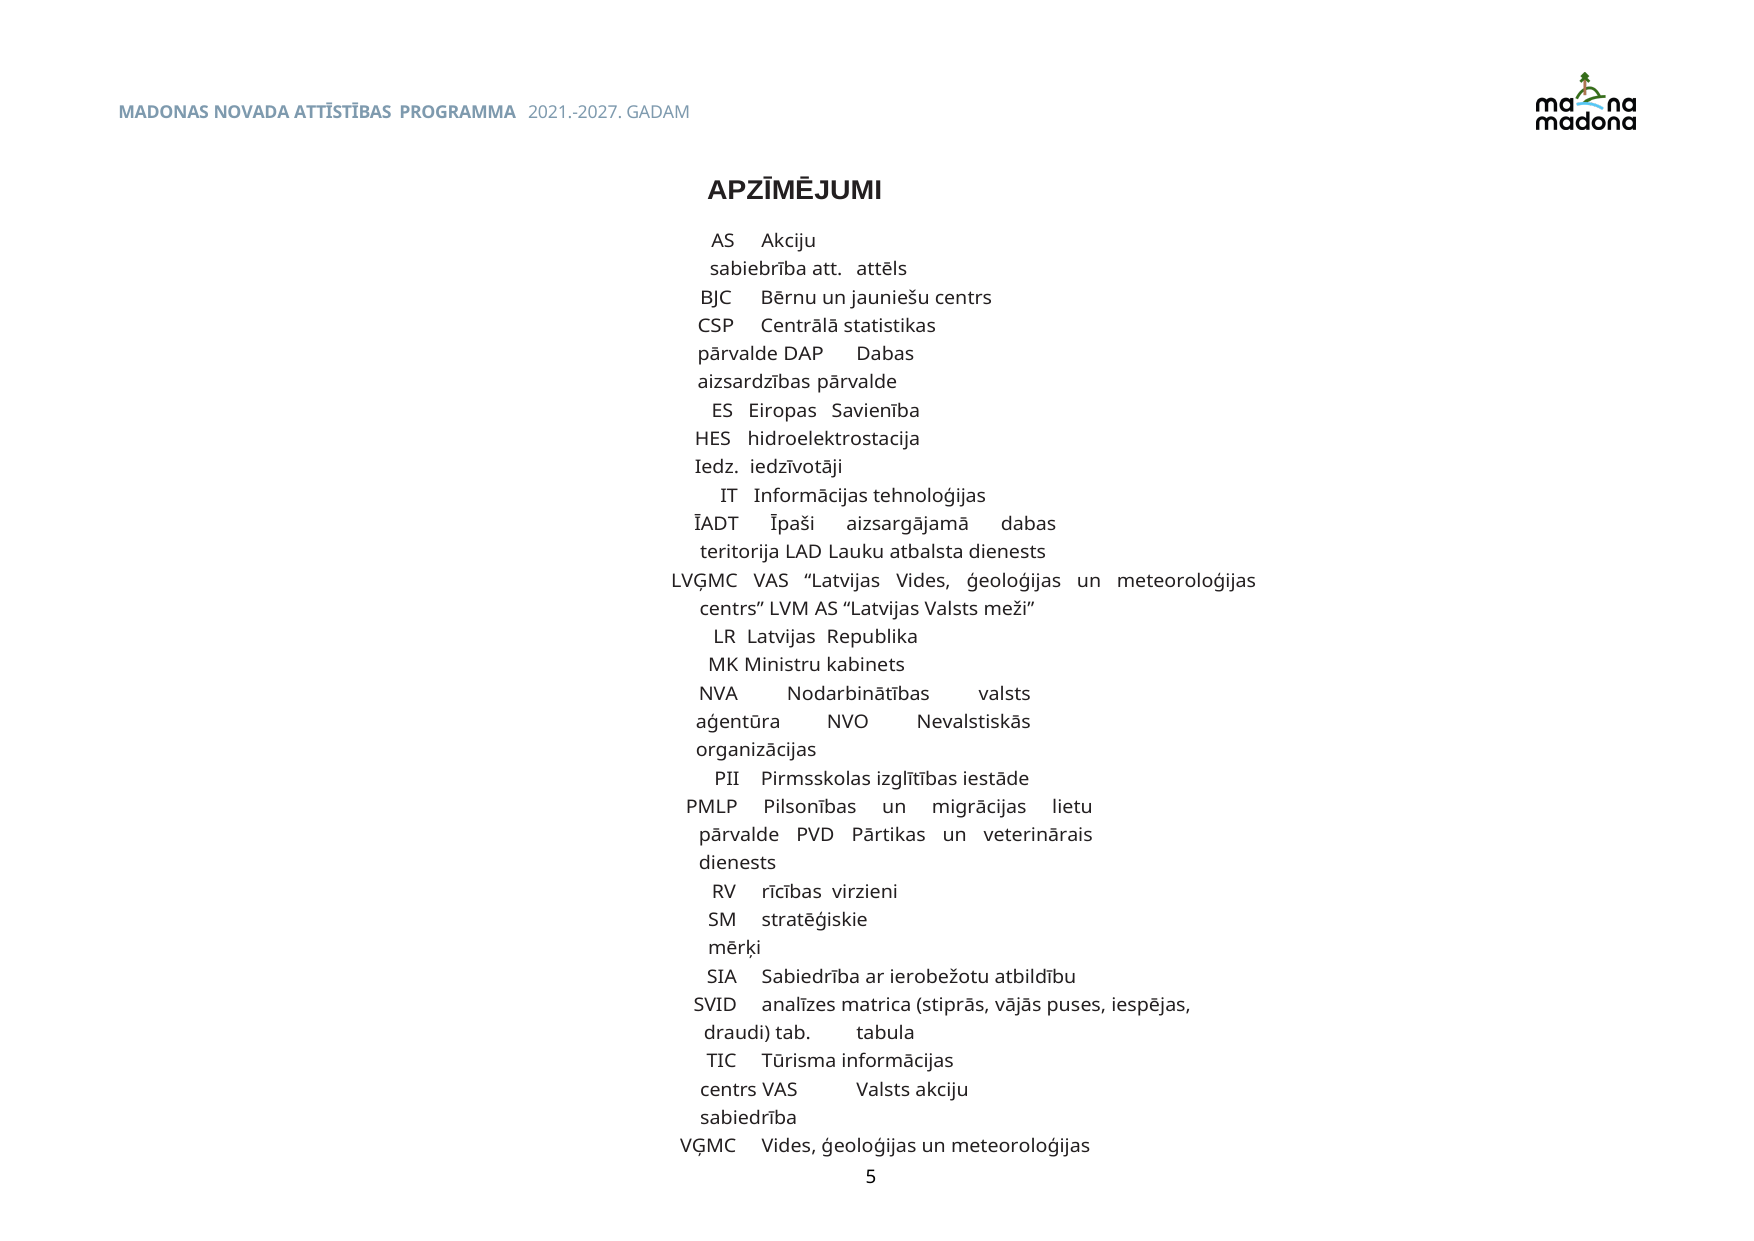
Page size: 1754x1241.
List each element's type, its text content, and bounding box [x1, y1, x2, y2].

text LR Latvijas Republika MK Ministru kabinets [708, 623, 918, 677]
text ĪADT Īpaši aizsargājamā dabas teritorija LAD Lauku atbalsta dienests [694, 510, 1056, 564]
text BJC Bērnu un jauniešu centrs CSP Centrālā statistikas pārvalde DAP Dabas aizsardzības pārvalde [697, 284, 1010, 394]
text SIA Sabiedrība ar ierobežotu atbildību [707, 963, 1652, 988]
text IT Informācijas tehnoloģijas [720, 482, 1652, 507]
subtitle APZĪMĒJUMI [707, 174, 1652, 205]
text TIC Tūrisma informācijas centrs VAS Valsts akciju sabiedrība [700, 1048, 998, 1130]
text ES Eiropas Savienība HES hidroelektrostacija Iedz. iedzīvotāji [694, 397, 920, 479]
text PMLP Pilsonības un migrācijas lietu pārvalde PVD Pārtikas un veterinārais dienests [686, 793, 1093, 875]
text LVĢMC VAS “Latvijas Vides, ģeoloģijas un meteoroloģijas centrs” LVM AS “Latvijas Valsts meži” [671, 567, 1257, 621]
picture [1536, 72, 1636, 130]
text SVID analīzes matrica (stiprās, vājās puses, iespējas, draudi) tab. tabula [693, 991, 1237, 1045]
text AS Akciju sabiebrība att. attēls [709, 227, 910, 281]
text RV rīcības virzieni SM stratēģiskie mērķi [708, 878, 913, 960]
text PII Pirmsskolas izglītības iestāde [714, 765, 1652, 791]
text NVA Nodarbinātības valsts aģentūra NVO Nevalstiskās organizācijas [696, 680, 1031, 762]
text VĢMC Vides, ģeoloģijas un meteoroloģijas centrs VID Valsts ieņēmuma dienests [680, 1133, 1129, 1158]
